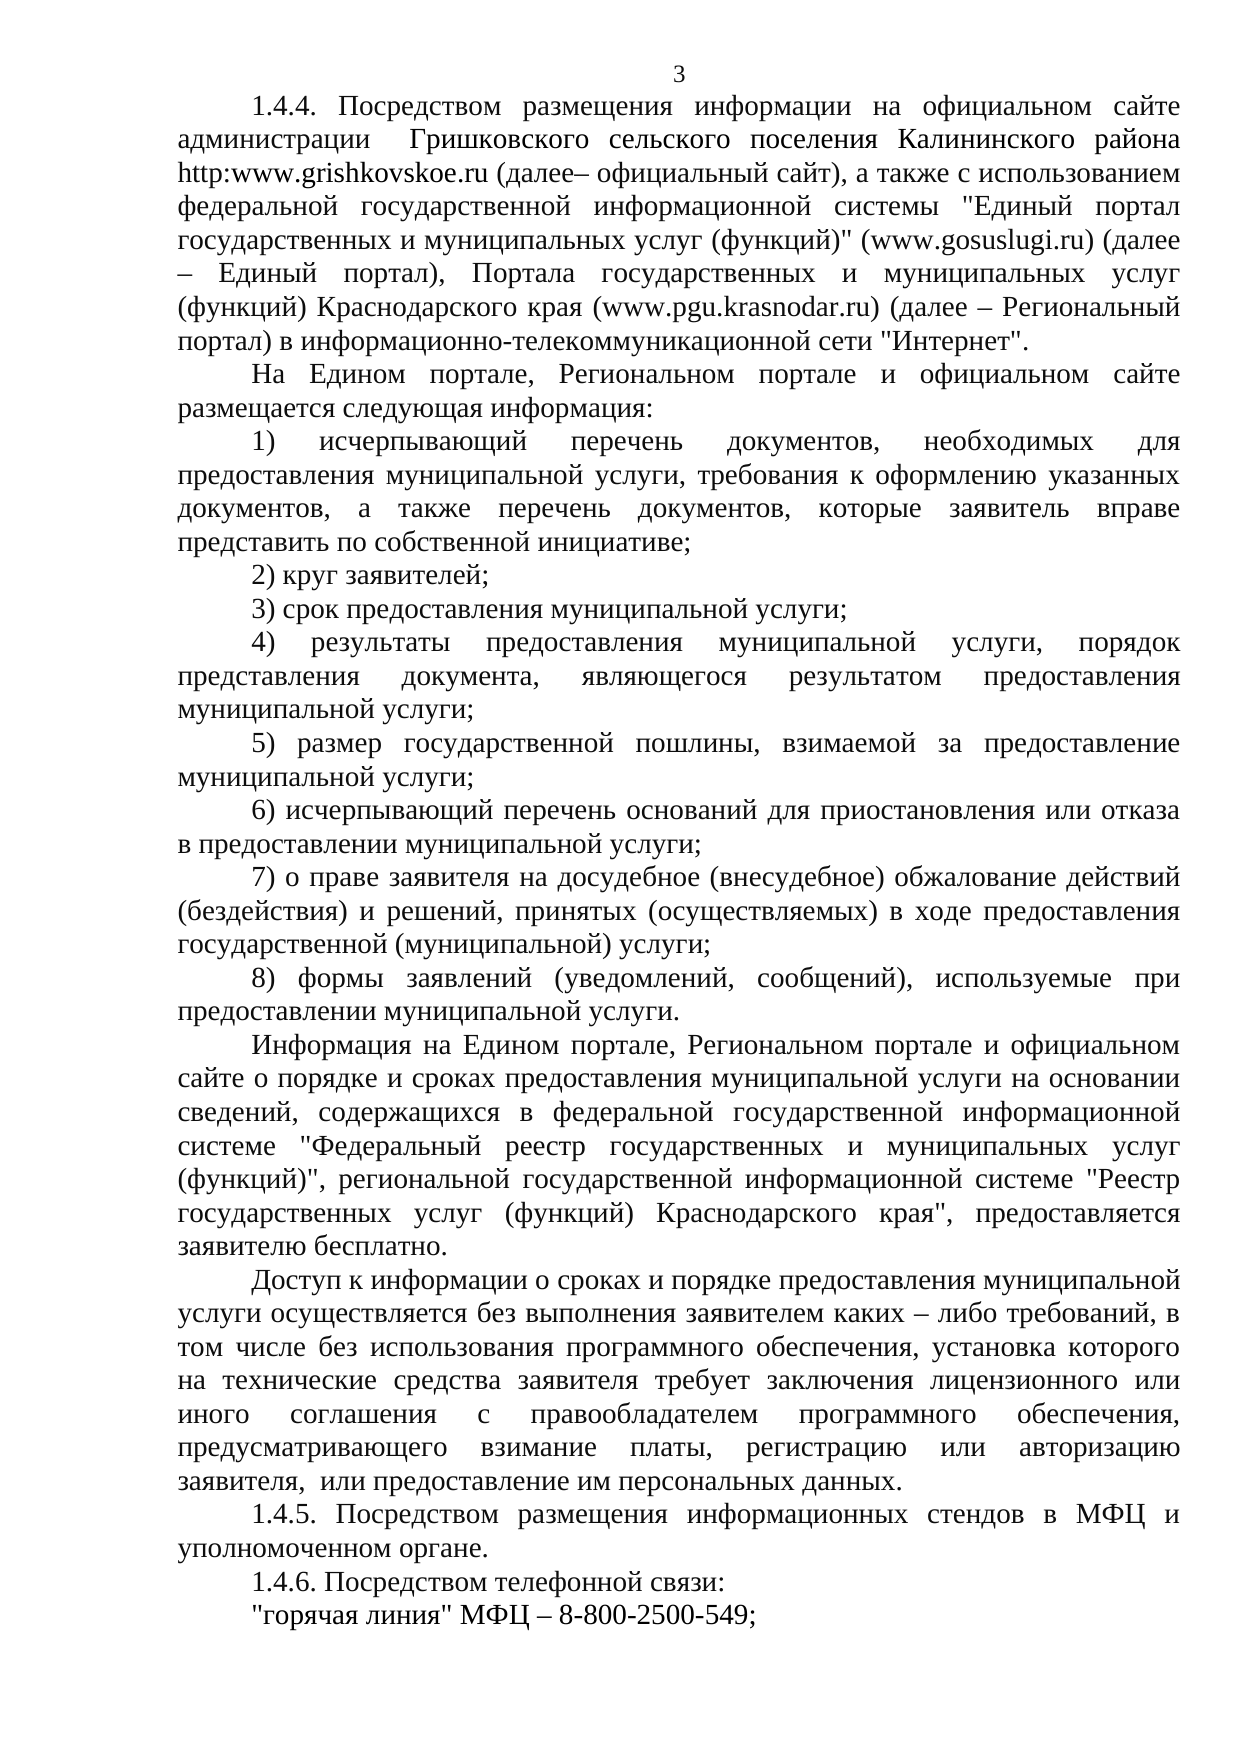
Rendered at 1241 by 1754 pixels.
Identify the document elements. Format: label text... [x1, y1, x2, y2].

text 6) исчерпывающий перечень оснований для приостановления или отказа в предоставлении муниципальной услуги; [177, 792, 1181, 859]
text На Едином портале, Региональном портале и официальном сайте размещается следующая информация: [177, 356, 1181, 423]
text 3) срок предоставления муниципальной услуги; [177, 591, 1181, 624]
text 1) исчерпывающий перечень документов, необходимых для предоставления муниципальной услуги, требования к оформлению указанных документов, а также перечень документов, которые заявитель вправе представить по собственной инициативе; [177, 423, 1181, 557]
text 2) круг заявителей; [177, 557, 1181, 591]
text 5) размер государственной пошлины, взимаемой за предоставление муниципальной услуги; [177, 725, 1181, 792]
text Доступ к информации о сроках и порядке предоставления муниципальной услуги осуществляется без выполнения заявителем каких – либо требований, в том числе без использования программного обеспечения, установка которого на технические средства заявителя требует заключения лицензионного или иного соглашения с правообладателем программного обеспечения, предусматривающего взимание платы, регистрацию или авторизацию заявителя, или предоставление им персональных данных. [177, 1262, 1181, 1497]
text 3 [177, 59, 1181, 88]
text 1.4.4. Посредством размещения информации на официальном сайте администрации Гришковского сельского поселения Калининского района http:www.grishkovskoe.ru (далее– официальный сайт), а также с использованием федеральной государственной информационной системы "Единый портал государственных и муниципальных услуг (функций)" (www.gosuslugi.ru) (далее – Единый портал), Портала государственных и муниципальных услуг (функций) Краснодарского края (www.pgu.krasnodar.ru) (далее – Региональный портал) в информационно-телекоммуникационной сети "Интернет". [177, 88, 1181, 356]
text 7) о праве заявителя на досудебное (внесудебное) обжалование действий (бездействия) и решений, принятых (осуществляемых) в ходе предоставления государственной (муниципальной) услуги; [177, 859, 1181, 960]
text Информация на Едином портале, Региональном портале и официальном сайте о порядке и сроках предоставления муниципальной услуги на основании сведений, содержащихся в федеральной государственной информационной системе "Федеральный реестр государственных и муниципальных услуг (функций)", региональной государственной информационной системе "Реестр государственных услуг (функций) Краснодарского края", предоставляется заявителю бесплатно. [177, 1027, 1181, 1262]
text "горячая линия" МФЦ – 8-800-2500-549; [177, 1597, 1181, 1631]
text 1.4.5. Посредством размещения информационных стендов в МФЦ и уполномоченном органе. [177, 1497, 1181, 1564]
text 1.4.6. Посредством телефонной связи: [177, 1564, 1181, 1597]
text 4) результаты предоставления муниципальной услуги, порядок представления документа, являющегося результатом предоставления муниципальной услуги; [177, 624, 1181, 725]
text 8) формы заявлений (уведомлений, сообщений), используемые при предоставлении муниципальной услуги. [177, 960, 1181, 1027]
